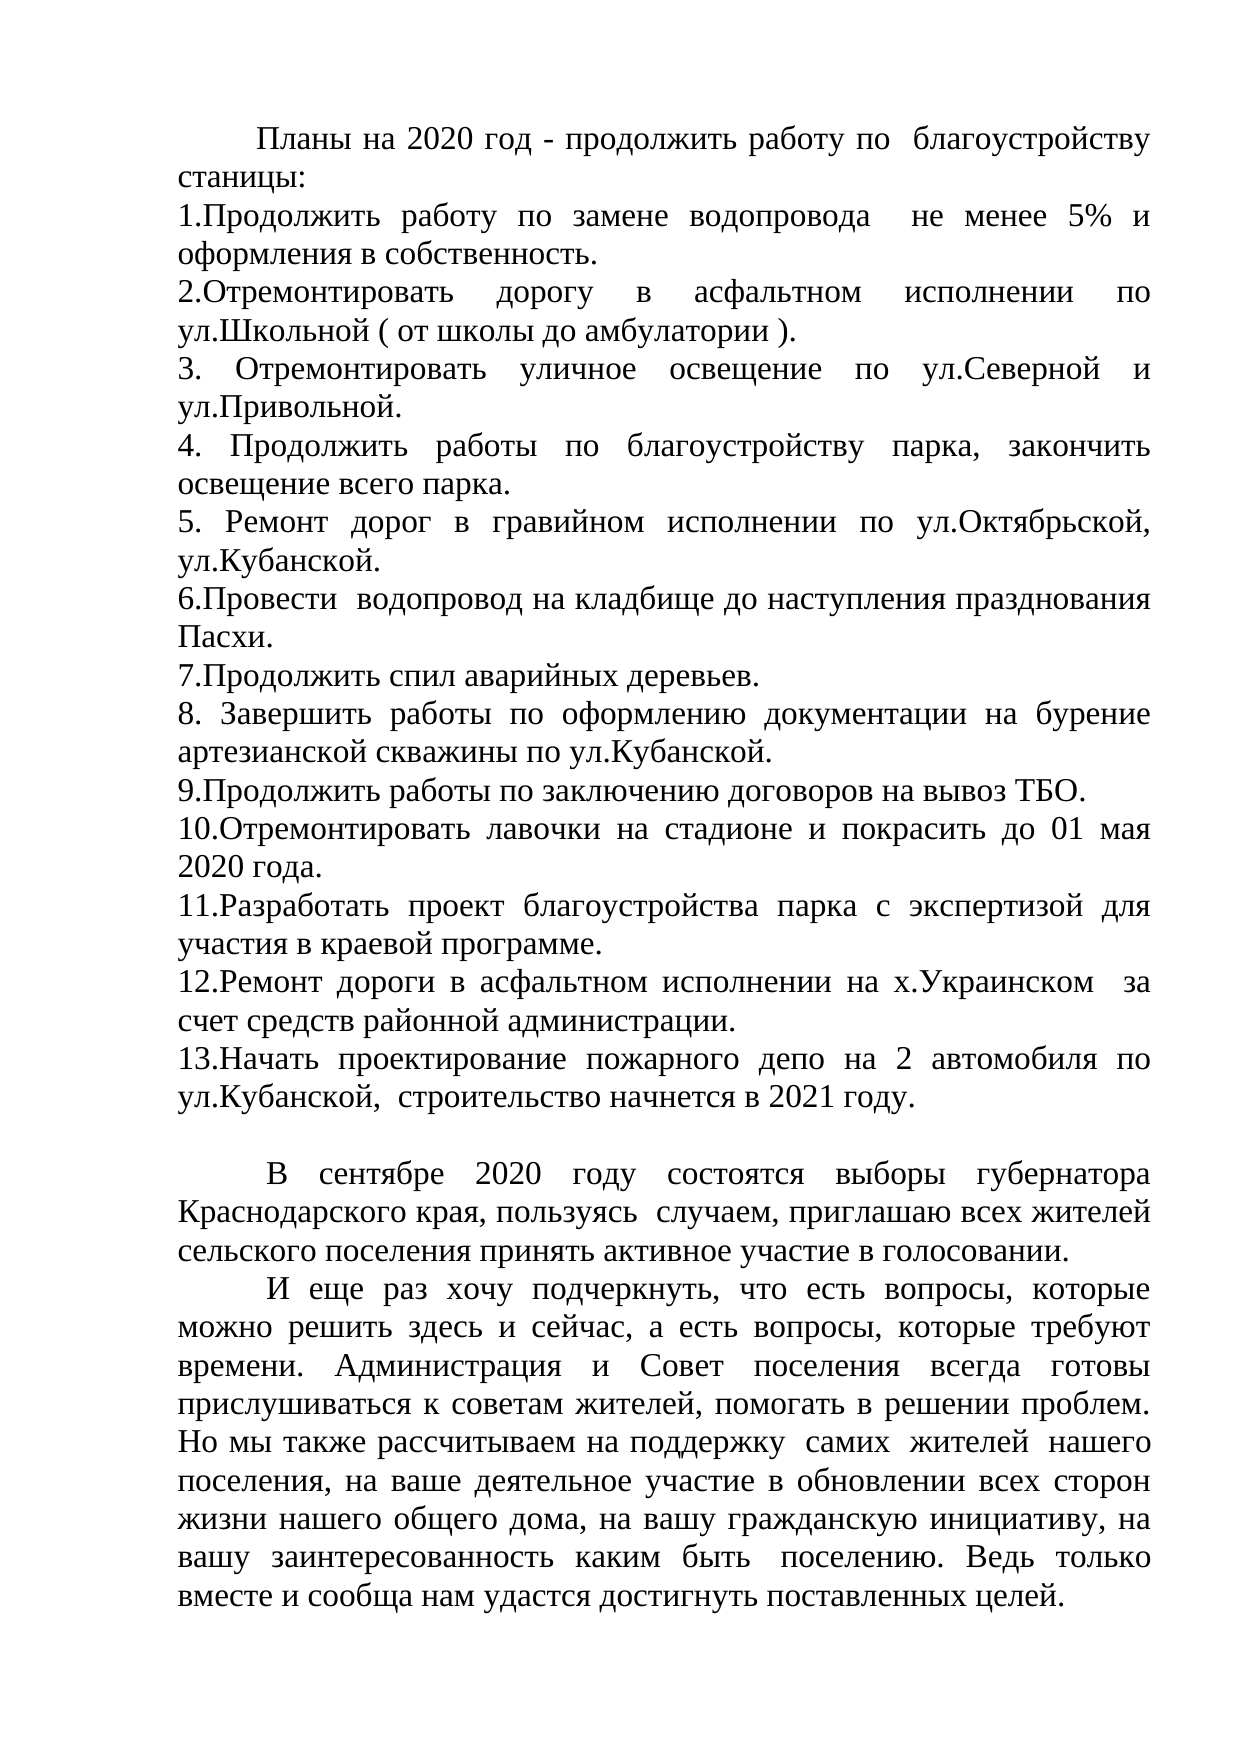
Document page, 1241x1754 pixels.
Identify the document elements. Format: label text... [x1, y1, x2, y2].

text 9.Продолжить работы по заключению договоров на вывоз ТБО. [177, 770, 1152, 808]
text 6.Провести водопровод на кладбище до наступления празднования Пасхи. [177, 578, 1152, 655]
text 12.Ремонт дороги в асфальтном исполнении на х.Украинском за счет средств районной администрации. [177, 961, 1152, 1038]
text 8. Завершить работы по оформлению документации на бурение артезианской скважины по ул.Кубанской. [177, 693, 1152, 770]
text 1.Продолжить работу по замене водопровода не менее 5% и оформления в собственность. [177, 195, 1152, 271]
text И еще раз хочу подчеркнуть, что есть вопросы, которые можно решить здесь и сейчас, а есть вопросы, которые требуют времени. Администрация и Совет поселения всегда готовы прислушиваться к советам жителей, помогать в решении проблем. Но мы также рассчитываем на поддержку самих жителей нашего поселения, на ваше деятельное участие в обновлении всех сторон жизни нашего общего дома, на вашу гражданскую инициативу, на вашу заинтересованность каким быть поселению. Ведь только вместе и сообща нам удастся достигнуть поставленных целей. [177, 1268, 1152, 1613]
text 7.Продолжить спил аварийных деревьев. [177, 655, 1152, 693]
text 10.Отремонтировать лавочки на стадионе и покрасить до 01 мая 2020 года. [177, 808, 1152, 885]
text 11.Разработать проект благоустройства парка с экспертизой для участия в краевой программе. [177, 885, 1152, 961]
text Планы на 2020 год - продолжить работу по благоустройству станицы: [177, 118, 1152, 195]
text 4. Продолжить работы по благоустройству парка, закончить освещение всего парка. [177, 425, 1152, 501]
text 13.Начать проектирование пожарного депо на 2 автомобиля по ул.Кубанской, строительство начнется в 2021 году. [177, 1038, 1152, 1115]
text 5. Ремонт дорог в гравийном исполнении по ул.Октябрьской, ул.Кубанской. [177, 501, 1152, 578]
text 2.Отремонтировать дорогу в асфальтном исполнении по ул.Школьной ( от школы до амбулатории ). [177, 271, 1152, 348]
text 3. Отремонтировать уличное освещение по ул.Северной и ул.Привольной. [177, 348, 1152, 425]
text В сентябре 2020 году состоятся выборы губернатора Краснодарского края, пользуясь случаем, приглашаю всех жителей сельского поселения принять активное участие в голосовании. [177, 1153, 1152, 1268]
